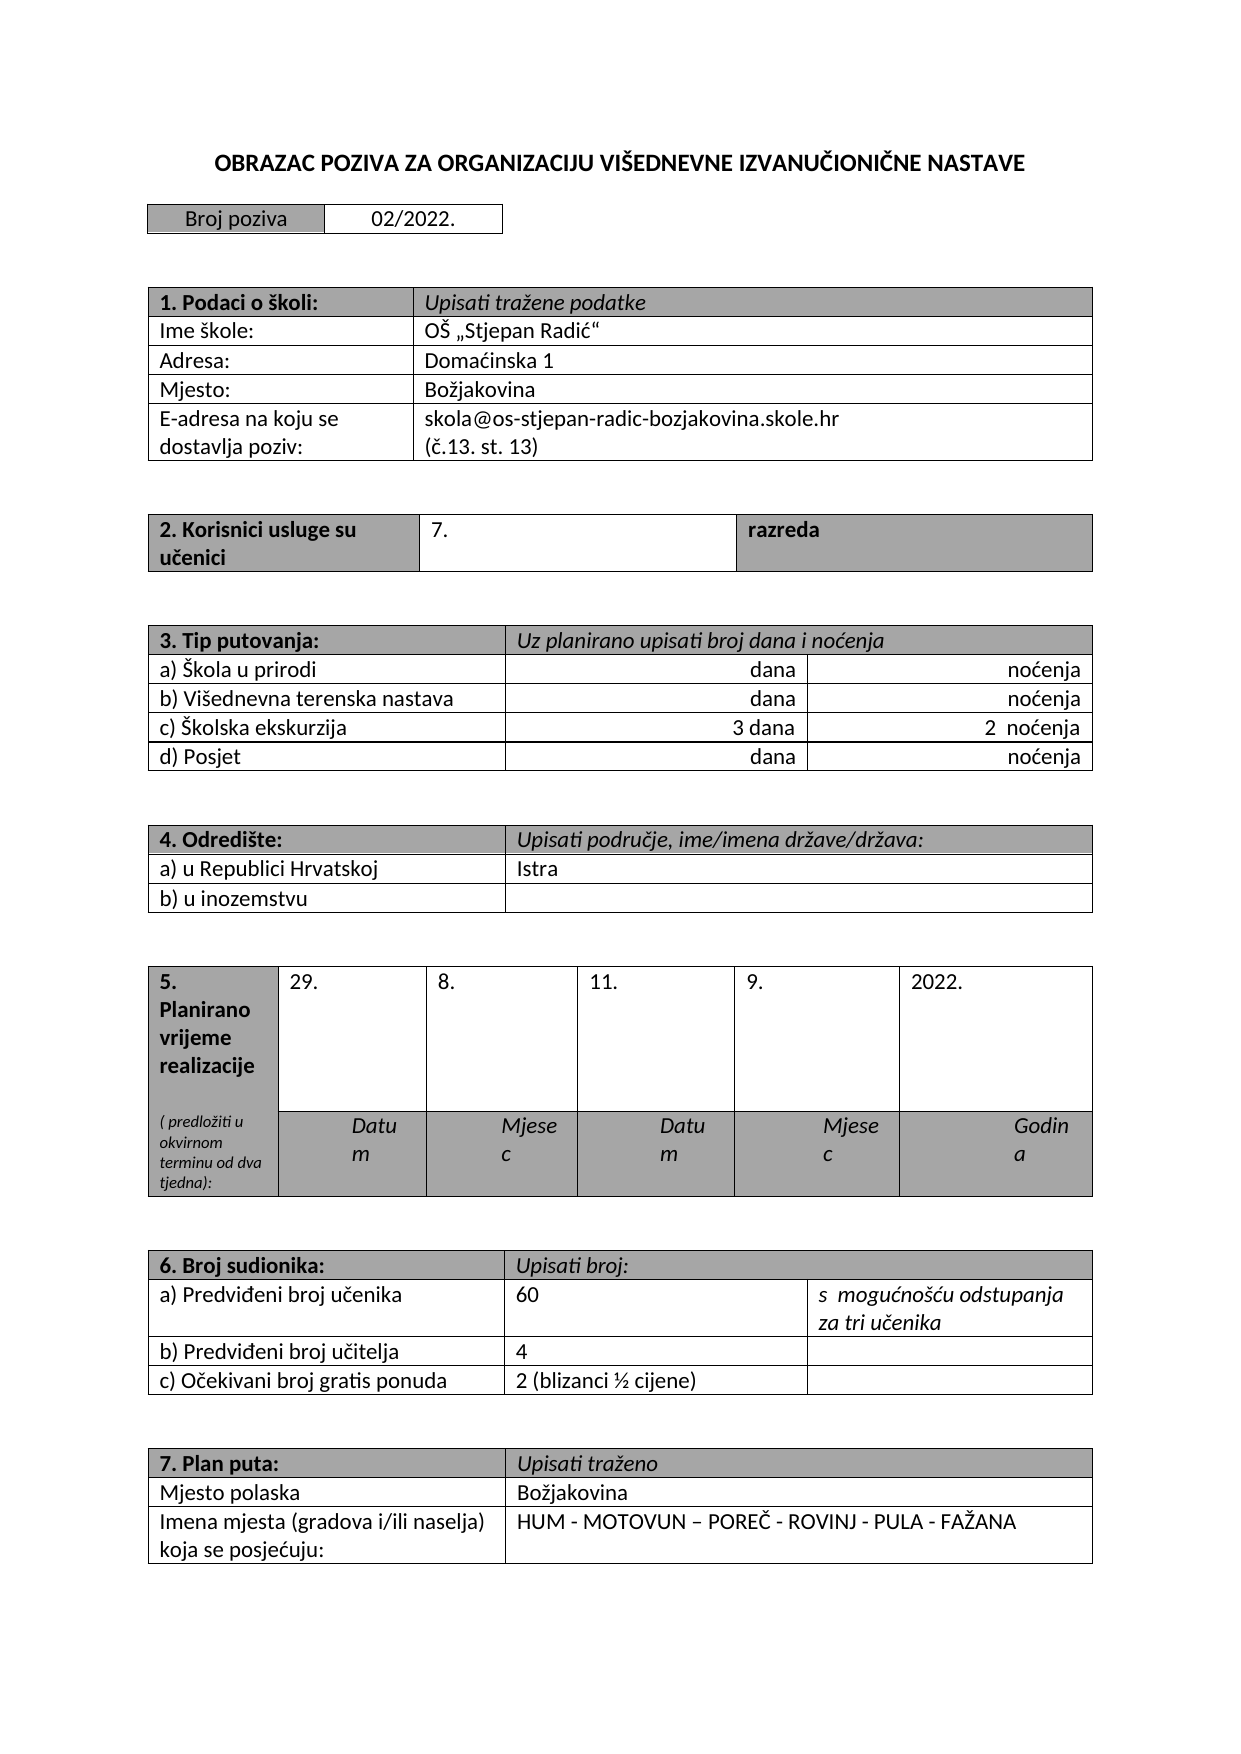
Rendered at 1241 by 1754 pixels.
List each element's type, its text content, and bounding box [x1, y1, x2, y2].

table_header 6. Broj sudionika: [149, 1251, 504, 1279]
table_cell 3 dana [506, 713, 807, 741]
table_header Broj poziva [148, 205, 324, 232]
table_cell Datum [578, 1112, 734, 1196]
table_cell s mogućnošću odstupanja za tri učenika [808, 1280, 1092, 1336]
table_cell skola@os-stjepan-radic-bozjakovina.skole.hr (č.13. st. 13) [414, 404, 1092, 460]
table_cell c) Školska ekskurzija [149, 713, 505, 741]
table_header 7. Plan puta: [149, 1449, 505, 1477]
table_header razreda [737, 515, 1092, 571]
table_cell Godina [900, 1112, 1092, 1196]
table_header 29. [279, 967, 426, 1111]
table_cell Datum [279, 1112, 426, 1196]
table_cell a) Škola u prirodi [149, 655, 505, 683]
table_cell dana [506, 743, 807, 770]
table_cell 4 [505, 1337, 807, 1365]
table_header 1. Podaci o školi: [149, 288, 413, 316]
table_cell c) Očekivani broj gratis ponuda [149, 1366, 504, 1394]
table_cell 2 noćenja [808, 713, 1092, 741]
table_cell Ime škole: [149, 317, 413, 345]
table_cell noćenja [808, 743, 1092, 770]
table_cell noćenja [808, 655, 1092, 683]
table_cell noćenja [808, 684, 1092, 712]
table_cell Imena mjesta (gradova i/ili naselja) koja se posjećuju: [149, 1507, 505, 1563]
text OBRAZAC POZIVA ZA ORGANIZACIJU VIŠEDNEVNE IZVANUČIONIČNE NASTAVE [148, 148, 1093, 178]
table_header Upisati područje, ime/imena države/država: [506, 826, 1092, 853]
table_header 4. Odredište: [149, 826, 505, 853]
table_cell b) u inozemstvu [149, 884, 505, 912]
table_cell 2 (blizanci ½ cijene) [505, 1366, 807, 1394]
table_cell Istra [506, 855, 1092, 883]
table_cell b) Višednevna terenska nastava [149, 684, 505, 712]
table_header Upisati broj: [505, 1251, 1092, 1279]
table_header 02/2022. [325, 205, 502, 232]
table_cell [808, 1337, 1092, 1365]
table_header Uz planirano upisati broj dana i noćenja [506, 626, 1092, 654]
table_cell a) u Republici Hrvatskoj [149, 855, 505, 883]
table_cell [808, 1366, 1092, 1394]
table_header 7. [420, 515, 736, 571]
table_cell Božjakovina [414, 375, 1092, 403]
table_cell d) Posjet [149, 743, 505, 770]
table_cell HUM - MOTOVUN – POREČ - ROVINJ - PULA - FAŽANA [506, 1507, 1092, 1563]
table_cell a) Predviđeni broj učenika [149, 1280, 504, 1336]
table_cell [506, 884, 1092, 912]
table_cell Mjesto: [149, 375, 413, 403]
table_cell Adresa: [149, 346, 413, 374]
table_header Upisati traženo [506, 1449, 1092, 1477]
table_cell Mjesto polaska [149, 1478, 505, 1506]
table_cell Mjesec [735, 1112, 899, 1196]
table_header 8. [427, 967, 577, 1111]
table_cell ( predložiti u okvirnom terminu od dva tjedna): [149, 1111, 278, 1196]
table_header 2022. [900, 967, 1092, 1111]
table_cell Mjesec [427, 1112, 577, 1196]
table_cell Božjakovina [506, 1478, 1092, 1506]
table_cell b) Predviđeni broj učitelja [149, 1337, 504, 1365]
table_cell 60 [505, 1280, 807, 1336]
table_header 5. Planirano vrijeme realizacije [149, 967, 278, 1111]
table_header 9. [735, 967, 899, 1111]
table_cell Domaćinska 1 [414, 346, 1092, 374]
table_header 2. Korisnici usluge su učenici [149, 515, 419, 571]
table_header 3. Tip putovanja: [149, 626, 505, 654]
table_cell dana [506, 684, 807, 712]
table_header Upisati tražene podatke [414, 288, 1092, 316]
table_header 11. [578, 967, 734, 1111]
table_cell E-adresa na koju se dostavlja poziv: [149, 404, 413, 460]
table_cell dana [506, 655, 807, 683]
table_cell OŠ „Stjepan Radić“ [414, 317, 1092, 345]
